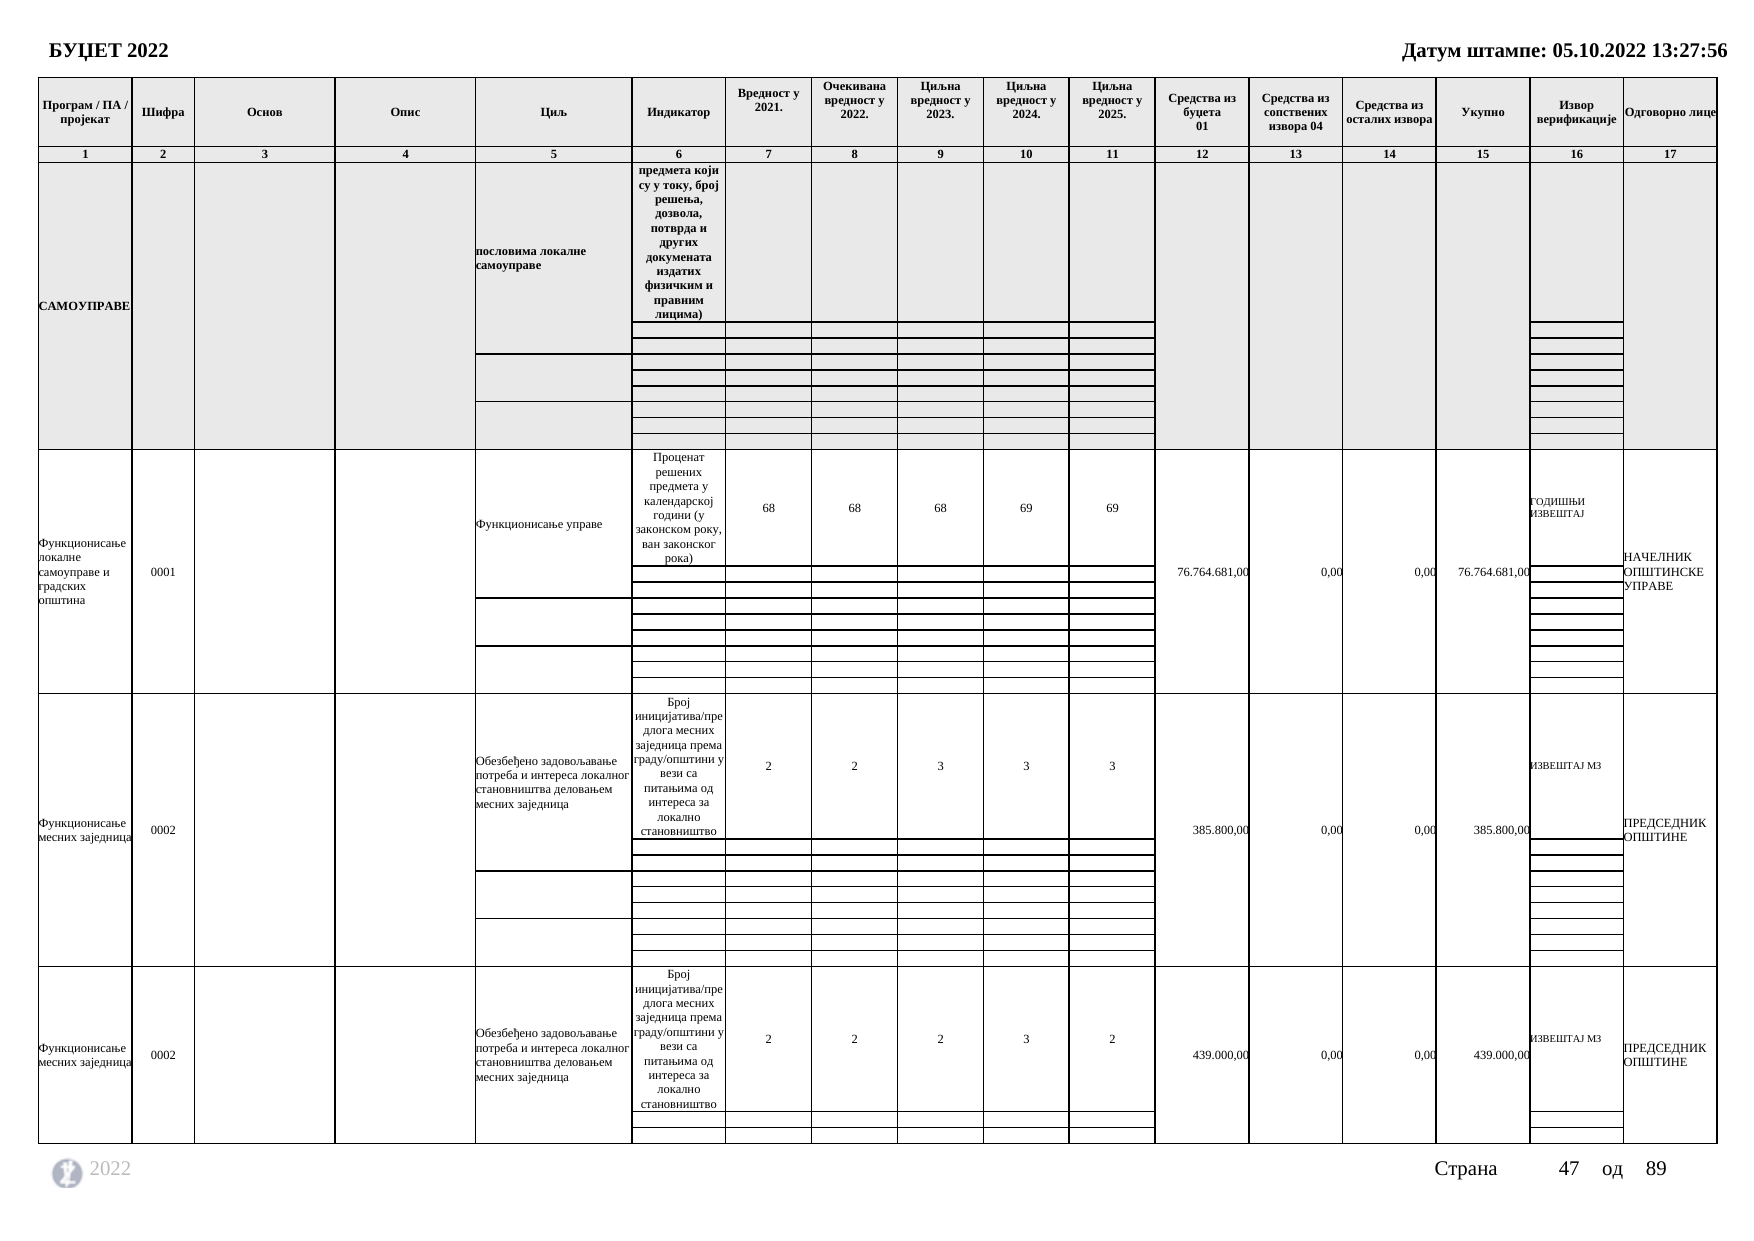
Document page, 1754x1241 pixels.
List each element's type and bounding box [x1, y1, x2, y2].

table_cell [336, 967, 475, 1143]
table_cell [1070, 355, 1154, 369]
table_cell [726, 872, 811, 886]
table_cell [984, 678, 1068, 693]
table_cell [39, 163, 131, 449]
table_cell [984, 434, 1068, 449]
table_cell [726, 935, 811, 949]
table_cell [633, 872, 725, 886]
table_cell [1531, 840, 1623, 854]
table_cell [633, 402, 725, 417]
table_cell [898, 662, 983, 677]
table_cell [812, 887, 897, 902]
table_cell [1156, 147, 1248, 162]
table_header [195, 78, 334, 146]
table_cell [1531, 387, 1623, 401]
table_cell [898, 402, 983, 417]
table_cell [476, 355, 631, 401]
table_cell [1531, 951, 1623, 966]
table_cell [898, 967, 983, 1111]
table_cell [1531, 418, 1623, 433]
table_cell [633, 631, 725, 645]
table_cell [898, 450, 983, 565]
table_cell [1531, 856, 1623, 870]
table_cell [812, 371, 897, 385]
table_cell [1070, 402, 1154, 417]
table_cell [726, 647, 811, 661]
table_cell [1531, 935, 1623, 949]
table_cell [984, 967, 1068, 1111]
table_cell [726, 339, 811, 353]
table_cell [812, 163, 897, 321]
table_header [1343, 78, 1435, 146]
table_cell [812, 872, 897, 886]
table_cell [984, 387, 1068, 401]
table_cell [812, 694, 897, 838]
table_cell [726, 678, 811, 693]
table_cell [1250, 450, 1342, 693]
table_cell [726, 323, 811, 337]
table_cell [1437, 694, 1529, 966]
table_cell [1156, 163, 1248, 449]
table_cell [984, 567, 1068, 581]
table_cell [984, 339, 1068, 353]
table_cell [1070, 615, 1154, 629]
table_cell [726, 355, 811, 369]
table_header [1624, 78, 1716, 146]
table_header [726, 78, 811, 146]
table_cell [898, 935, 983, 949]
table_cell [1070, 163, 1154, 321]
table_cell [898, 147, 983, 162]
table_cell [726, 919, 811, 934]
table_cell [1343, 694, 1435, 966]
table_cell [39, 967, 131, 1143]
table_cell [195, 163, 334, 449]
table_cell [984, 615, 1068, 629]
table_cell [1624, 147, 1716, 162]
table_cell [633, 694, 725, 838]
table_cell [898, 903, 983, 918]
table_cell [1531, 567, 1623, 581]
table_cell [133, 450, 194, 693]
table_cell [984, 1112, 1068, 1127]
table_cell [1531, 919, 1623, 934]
picture [48, 1155, 87, 1188]
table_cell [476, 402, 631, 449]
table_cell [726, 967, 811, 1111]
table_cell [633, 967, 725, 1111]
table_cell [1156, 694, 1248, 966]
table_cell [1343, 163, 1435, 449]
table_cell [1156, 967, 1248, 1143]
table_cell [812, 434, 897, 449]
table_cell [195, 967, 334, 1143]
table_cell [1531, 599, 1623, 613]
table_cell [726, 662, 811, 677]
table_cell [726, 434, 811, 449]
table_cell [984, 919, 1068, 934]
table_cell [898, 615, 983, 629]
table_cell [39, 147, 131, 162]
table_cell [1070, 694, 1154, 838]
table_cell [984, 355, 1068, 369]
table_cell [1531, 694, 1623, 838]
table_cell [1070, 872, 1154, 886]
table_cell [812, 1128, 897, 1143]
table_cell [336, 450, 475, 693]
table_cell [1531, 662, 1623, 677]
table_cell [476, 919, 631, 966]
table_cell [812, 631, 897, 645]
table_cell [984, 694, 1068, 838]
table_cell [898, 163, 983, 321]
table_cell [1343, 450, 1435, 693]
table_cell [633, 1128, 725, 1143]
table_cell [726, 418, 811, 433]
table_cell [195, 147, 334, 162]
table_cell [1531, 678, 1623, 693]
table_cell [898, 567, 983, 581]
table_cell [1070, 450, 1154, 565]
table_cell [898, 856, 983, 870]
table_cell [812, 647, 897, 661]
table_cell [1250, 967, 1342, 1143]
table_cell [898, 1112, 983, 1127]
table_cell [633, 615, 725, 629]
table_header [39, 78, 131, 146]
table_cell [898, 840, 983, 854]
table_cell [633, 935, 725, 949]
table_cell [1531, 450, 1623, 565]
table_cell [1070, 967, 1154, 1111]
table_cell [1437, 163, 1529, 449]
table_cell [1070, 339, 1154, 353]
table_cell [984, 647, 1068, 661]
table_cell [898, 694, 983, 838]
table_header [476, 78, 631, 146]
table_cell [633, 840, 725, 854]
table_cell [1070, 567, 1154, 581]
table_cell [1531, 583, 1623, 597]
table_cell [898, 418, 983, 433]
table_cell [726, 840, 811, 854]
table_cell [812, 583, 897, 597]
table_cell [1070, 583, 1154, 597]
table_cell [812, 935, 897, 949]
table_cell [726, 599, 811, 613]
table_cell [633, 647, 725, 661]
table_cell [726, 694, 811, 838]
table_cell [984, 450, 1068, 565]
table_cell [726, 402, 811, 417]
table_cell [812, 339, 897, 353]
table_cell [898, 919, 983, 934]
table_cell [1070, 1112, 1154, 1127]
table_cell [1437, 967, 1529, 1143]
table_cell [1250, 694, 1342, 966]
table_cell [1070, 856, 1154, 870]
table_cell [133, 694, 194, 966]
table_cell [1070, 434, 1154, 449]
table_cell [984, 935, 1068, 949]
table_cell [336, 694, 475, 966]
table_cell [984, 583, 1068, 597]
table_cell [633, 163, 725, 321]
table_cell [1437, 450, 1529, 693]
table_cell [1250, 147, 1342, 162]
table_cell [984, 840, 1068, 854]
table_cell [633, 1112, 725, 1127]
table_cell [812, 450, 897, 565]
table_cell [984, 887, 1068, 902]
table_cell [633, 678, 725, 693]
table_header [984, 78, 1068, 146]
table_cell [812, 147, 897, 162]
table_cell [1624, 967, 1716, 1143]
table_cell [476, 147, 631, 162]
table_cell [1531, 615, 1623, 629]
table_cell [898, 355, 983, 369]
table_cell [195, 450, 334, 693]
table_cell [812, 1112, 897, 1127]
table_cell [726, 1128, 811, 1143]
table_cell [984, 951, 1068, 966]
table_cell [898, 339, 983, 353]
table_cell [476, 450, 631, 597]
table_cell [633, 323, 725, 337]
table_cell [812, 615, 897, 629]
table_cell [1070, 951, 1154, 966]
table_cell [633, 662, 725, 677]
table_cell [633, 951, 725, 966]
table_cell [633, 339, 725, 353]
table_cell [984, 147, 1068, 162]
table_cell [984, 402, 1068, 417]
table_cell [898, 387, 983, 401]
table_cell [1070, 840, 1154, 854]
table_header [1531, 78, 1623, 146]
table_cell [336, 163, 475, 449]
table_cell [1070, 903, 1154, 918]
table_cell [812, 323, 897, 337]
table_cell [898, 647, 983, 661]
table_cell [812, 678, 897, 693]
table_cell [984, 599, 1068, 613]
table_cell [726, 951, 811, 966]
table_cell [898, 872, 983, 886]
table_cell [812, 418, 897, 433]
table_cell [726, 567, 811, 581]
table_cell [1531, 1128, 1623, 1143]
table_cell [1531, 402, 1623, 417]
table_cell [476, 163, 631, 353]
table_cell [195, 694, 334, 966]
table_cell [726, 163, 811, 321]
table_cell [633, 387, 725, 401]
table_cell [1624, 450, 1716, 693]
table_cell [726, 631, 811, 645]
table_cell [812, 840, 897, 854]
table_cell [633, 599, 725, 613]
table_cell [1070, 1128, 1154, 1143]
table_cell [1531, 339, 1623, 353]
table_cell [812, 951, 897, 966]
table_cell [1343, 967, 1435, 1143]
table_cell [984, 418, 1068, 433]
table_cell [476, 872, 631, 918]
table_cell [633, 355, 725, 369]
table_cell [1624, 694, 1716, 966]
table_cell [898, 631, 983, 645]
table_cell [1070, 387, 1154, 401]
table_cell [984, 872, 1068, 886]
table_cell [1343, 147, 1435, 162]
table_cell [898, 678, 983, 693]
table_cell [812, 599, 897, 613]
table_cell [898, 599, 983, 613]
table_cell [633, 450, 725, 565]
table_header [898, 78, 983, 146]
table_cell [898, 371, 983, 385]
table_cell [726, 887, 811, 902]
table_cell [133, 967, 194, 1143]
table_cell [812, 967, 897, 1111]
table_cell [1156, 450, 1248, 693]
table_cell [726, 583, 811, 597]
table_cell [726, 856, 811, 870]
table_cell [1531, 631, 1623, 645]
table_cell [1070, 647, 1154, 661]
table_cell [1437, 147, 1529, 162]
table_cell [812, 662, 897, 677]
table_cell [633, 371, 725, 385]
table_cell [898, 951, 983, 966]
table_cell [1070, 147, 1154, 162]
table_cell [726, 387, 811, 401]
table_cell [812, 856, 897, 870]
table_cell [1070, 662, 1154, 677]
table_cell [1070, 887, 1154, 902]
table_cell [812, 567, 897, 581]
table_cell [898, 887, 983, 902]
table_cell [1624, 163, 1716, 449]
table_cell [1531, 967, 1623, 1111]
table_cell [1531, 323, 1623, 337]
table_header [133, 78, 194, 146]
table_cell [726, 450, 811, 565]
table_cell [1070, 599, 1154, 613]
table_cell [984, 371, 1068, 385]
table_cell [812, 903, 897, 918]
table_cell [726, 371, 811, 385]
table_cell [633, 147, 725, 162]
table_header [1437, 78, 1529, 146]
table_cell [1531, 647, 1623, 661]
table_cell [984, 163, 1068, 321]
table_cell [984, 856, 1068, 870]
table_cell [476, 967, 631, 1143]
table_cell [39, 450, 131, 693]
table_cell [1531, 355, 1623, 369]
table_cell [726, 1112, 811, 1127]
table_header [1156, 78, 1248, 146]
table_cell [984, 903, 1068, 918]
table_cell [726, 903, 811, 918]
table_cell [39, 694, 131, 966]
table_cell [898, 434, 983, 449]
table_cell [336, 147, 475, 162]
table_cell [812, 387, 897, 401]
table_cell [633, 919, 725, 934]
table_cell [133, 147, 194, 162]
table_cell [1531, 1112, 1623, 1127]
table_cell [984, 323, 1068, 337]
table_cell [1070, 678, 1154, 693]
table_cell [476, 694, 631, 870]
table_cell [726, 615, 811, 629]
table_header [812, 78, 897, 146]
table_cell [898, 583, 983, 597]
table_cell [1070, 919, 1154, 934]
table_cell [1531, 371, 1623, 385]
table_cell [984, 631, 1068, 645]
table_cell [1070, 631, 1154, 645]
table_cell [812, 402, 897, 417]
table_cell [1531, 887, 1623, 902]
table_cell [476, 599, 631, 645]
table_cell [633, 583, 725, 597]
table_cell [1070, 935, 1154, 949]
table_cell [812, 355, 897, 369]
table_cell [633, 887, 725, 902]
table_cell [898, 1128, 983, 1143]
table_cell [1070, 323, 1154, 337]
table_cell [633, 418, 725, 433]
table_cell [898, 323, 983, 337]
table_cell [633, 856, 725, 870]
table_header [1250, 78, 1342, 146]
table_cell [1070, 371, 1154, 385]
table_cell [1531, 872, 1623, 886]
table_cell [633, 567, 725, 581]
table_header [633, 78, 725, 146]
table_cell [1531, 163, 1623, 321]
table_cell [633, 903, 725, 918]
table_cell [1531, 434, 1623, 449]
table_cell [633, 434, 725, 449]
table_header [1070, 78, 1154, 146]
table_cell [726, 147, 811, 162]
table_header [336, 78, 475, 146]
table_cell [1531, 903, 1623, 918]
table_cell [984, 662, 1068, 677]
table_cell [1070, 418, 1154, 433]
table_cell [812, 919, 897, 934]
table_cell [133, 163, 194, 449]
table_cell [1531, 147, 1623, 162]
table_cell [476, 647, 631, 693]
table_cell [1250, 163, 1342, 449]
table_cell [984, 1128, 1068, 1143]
